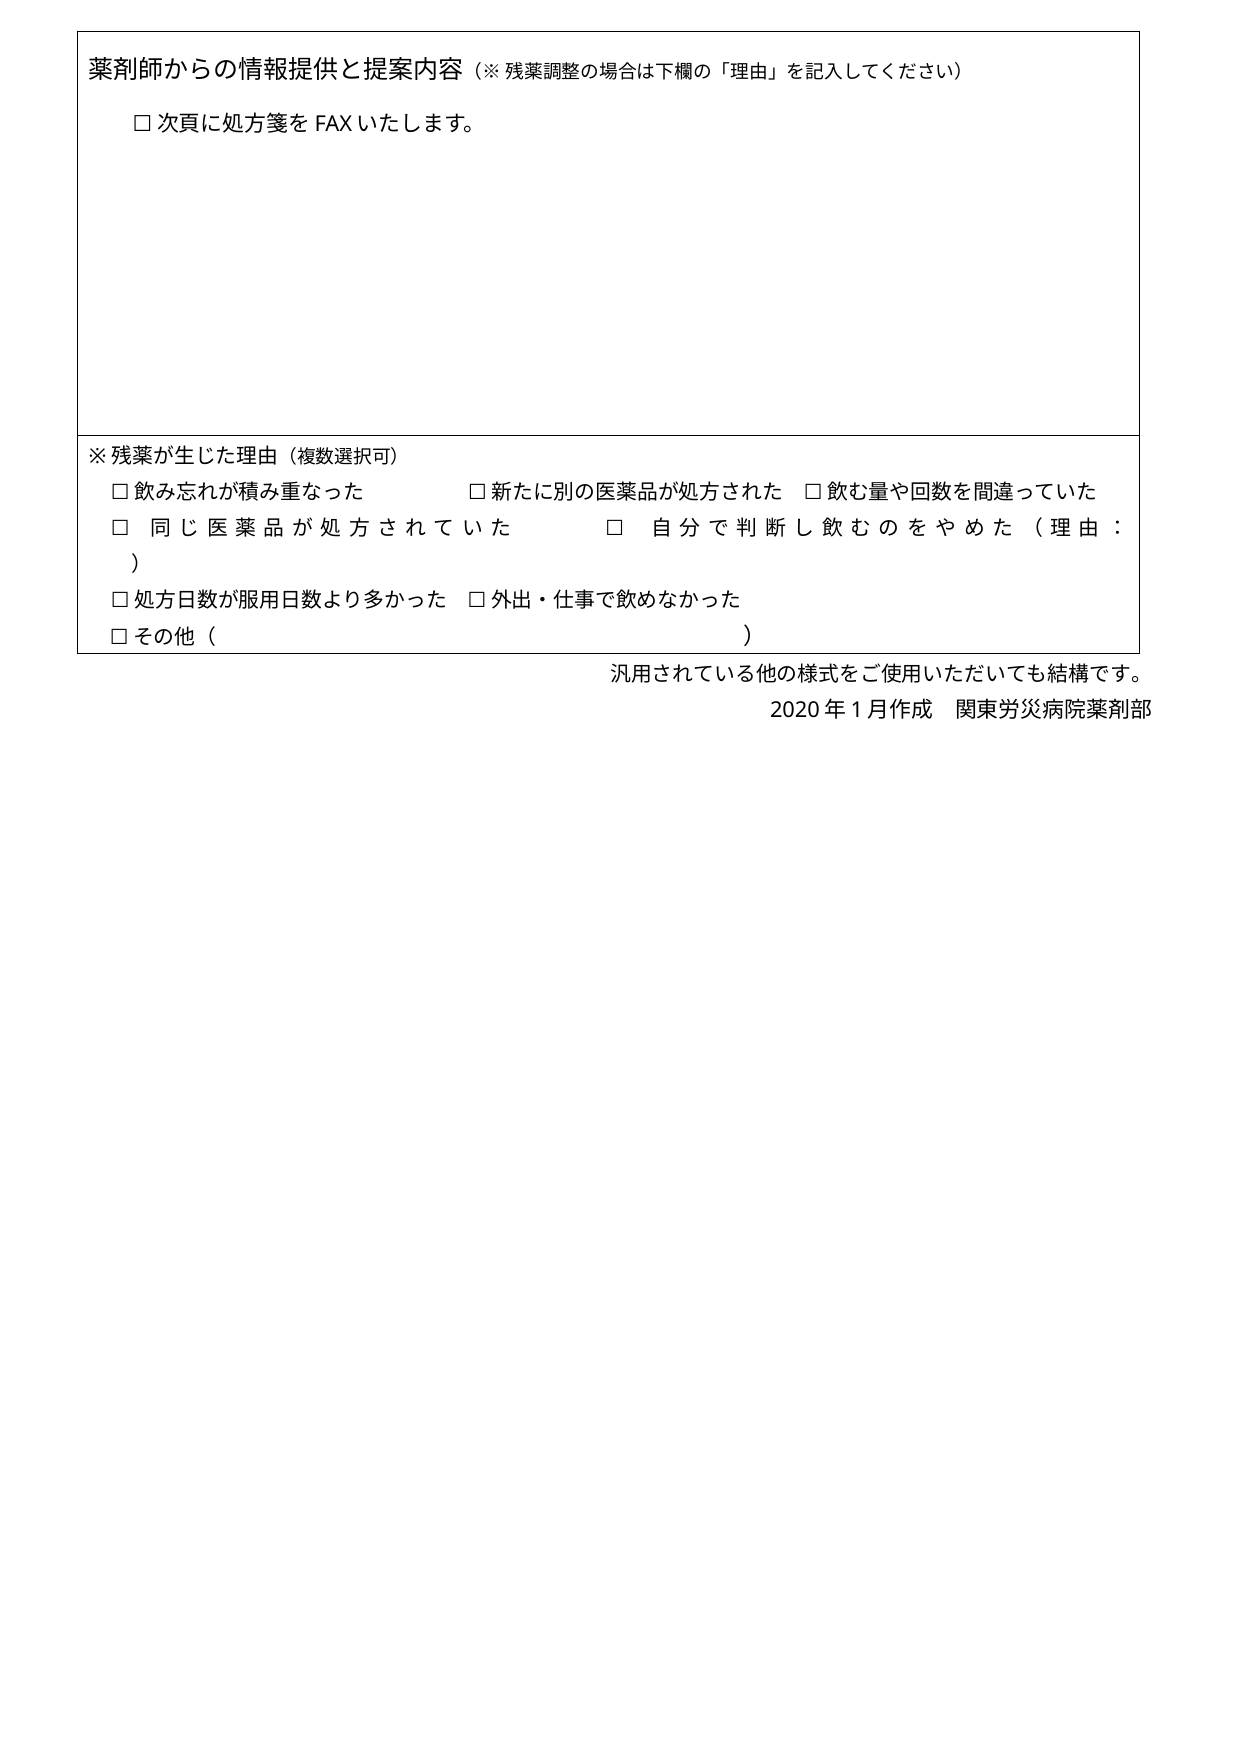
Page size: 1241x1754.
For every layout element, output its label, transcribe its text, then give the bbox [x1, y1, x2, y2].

text 汎用されている他の様式をご使用いただいても結構です。 [89, 654, 1152, 690]
table_cell 薬剤師からの情報提供と提案内容（※ 残薬調整の場合は下欄の「理由」を記入してください） 次頁に処方箋をFAXいたします。 [78, 32, 1139, 435]
text 2020年1月作成 関東労災病院薬剤部 [89, 690, 1152, 726]
table_cell ※ 残薬が生じた理由（複数選択可） 飲み忘れが積み重なった 新たに別の医薬品が処方された 飲む量や回数を間違っていた 同じ医薬品が処方されていた 自分で判断し飲むのをやめた（理由： ） 処方日数が服用日数より多かった 外出・仕事で飲めなかった その他（ ） [78, 436, 1139, 653]
